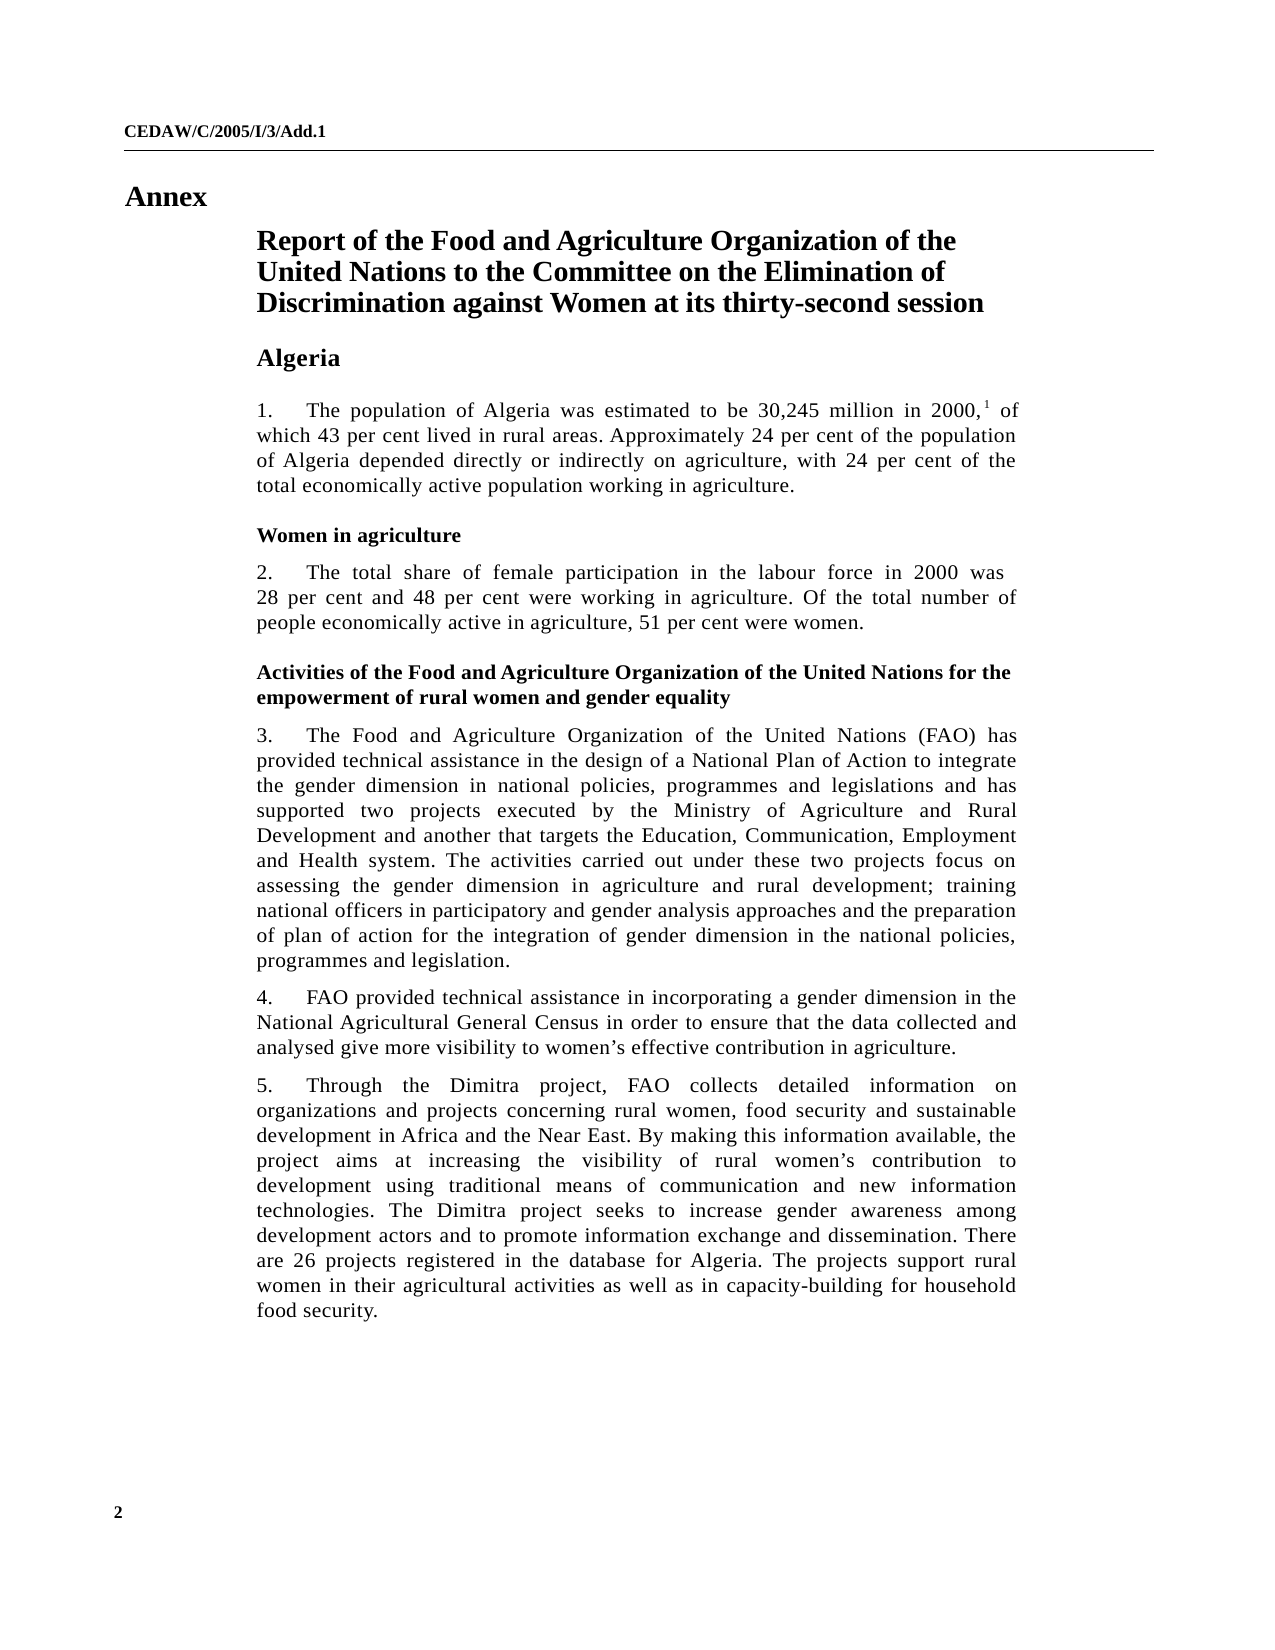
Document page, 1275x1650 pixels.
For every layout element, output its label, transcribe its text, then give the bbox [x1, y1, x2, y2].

text 1. The population of Algeria was estimated to be 30,245 million in 2000,1 of which 43 per cent lived in rural areas. Approximately 24 per cent of the population of Algeria depended directly or indirectly on agriculture, with 24 per cent of the total economically active population working in agriculture. [256, 397, 1018, 497]
text Women in agriculture [124, 522, 1019, 547]
text Annex [124, 181, 1018, 213]
text 2. The total share of female participation in the labour force in 2000 was 28 per cent and 48 per cent were working in agriculture. Of the total number of people economically active in agriculture, 51 per cent were women. [256, 559, 1018, 634]
text Activities of the Food and Agriculture Organization of the United Nations for the empowerment of rural women and gender equality [124, 659, 1019, 709]
text 3. The Food and Agriculture Organization of the United Nations (FAO) has provided technical assistance in the design of a National Plan of Action to integrate the gender dimension in national policies, programmes and legislations and has supported two projects executed by the Ministry of Agriculture and Rural Development and another that targets the Education, Communication, Employment and Health system. The activities carried out under these two projects focus on assessing the gender dimension in agriculture and rural development; training national officers in participatory and gender analysis approaches and the preparation of plan of action for the integration of gender dimension in the national policies, programmes and legislation. [256, 722, 1018, 972]
text Algeria [124, 344, 1019, 372]
text Report of the Food and Agriculture Organization of the United Nations to the Committee on the Elimination of Discrimination against Women at its thirty-second session [124, 225, 1019, 319]
text 5. Through the Dimitra project, FAO collects detailed information on organizations and projects concerning rural women, food security and sustainable development in Africa and the Near East. By making this information available, the project aims at increasing the visibility of rural women’s contribution to development using traditional means of communication and new information technologies. The Dimitra project seeks to increase gender awareness among development actors and to promote information exchange and dissemination. There are 26 projects registered in the database for Algeria. The projects support rural women in their agricultural activities as well as in capacity-building for household food security. [256, 1072, 1018, 1322]
text 4. FAO provided technical assistance in incorporating a gender dimension in the National Agricultural General Census in order to ensure that the data collected and analysed give more visibility to women’s effective contribution in agriculture. [256, 984, 1018, 1059]
